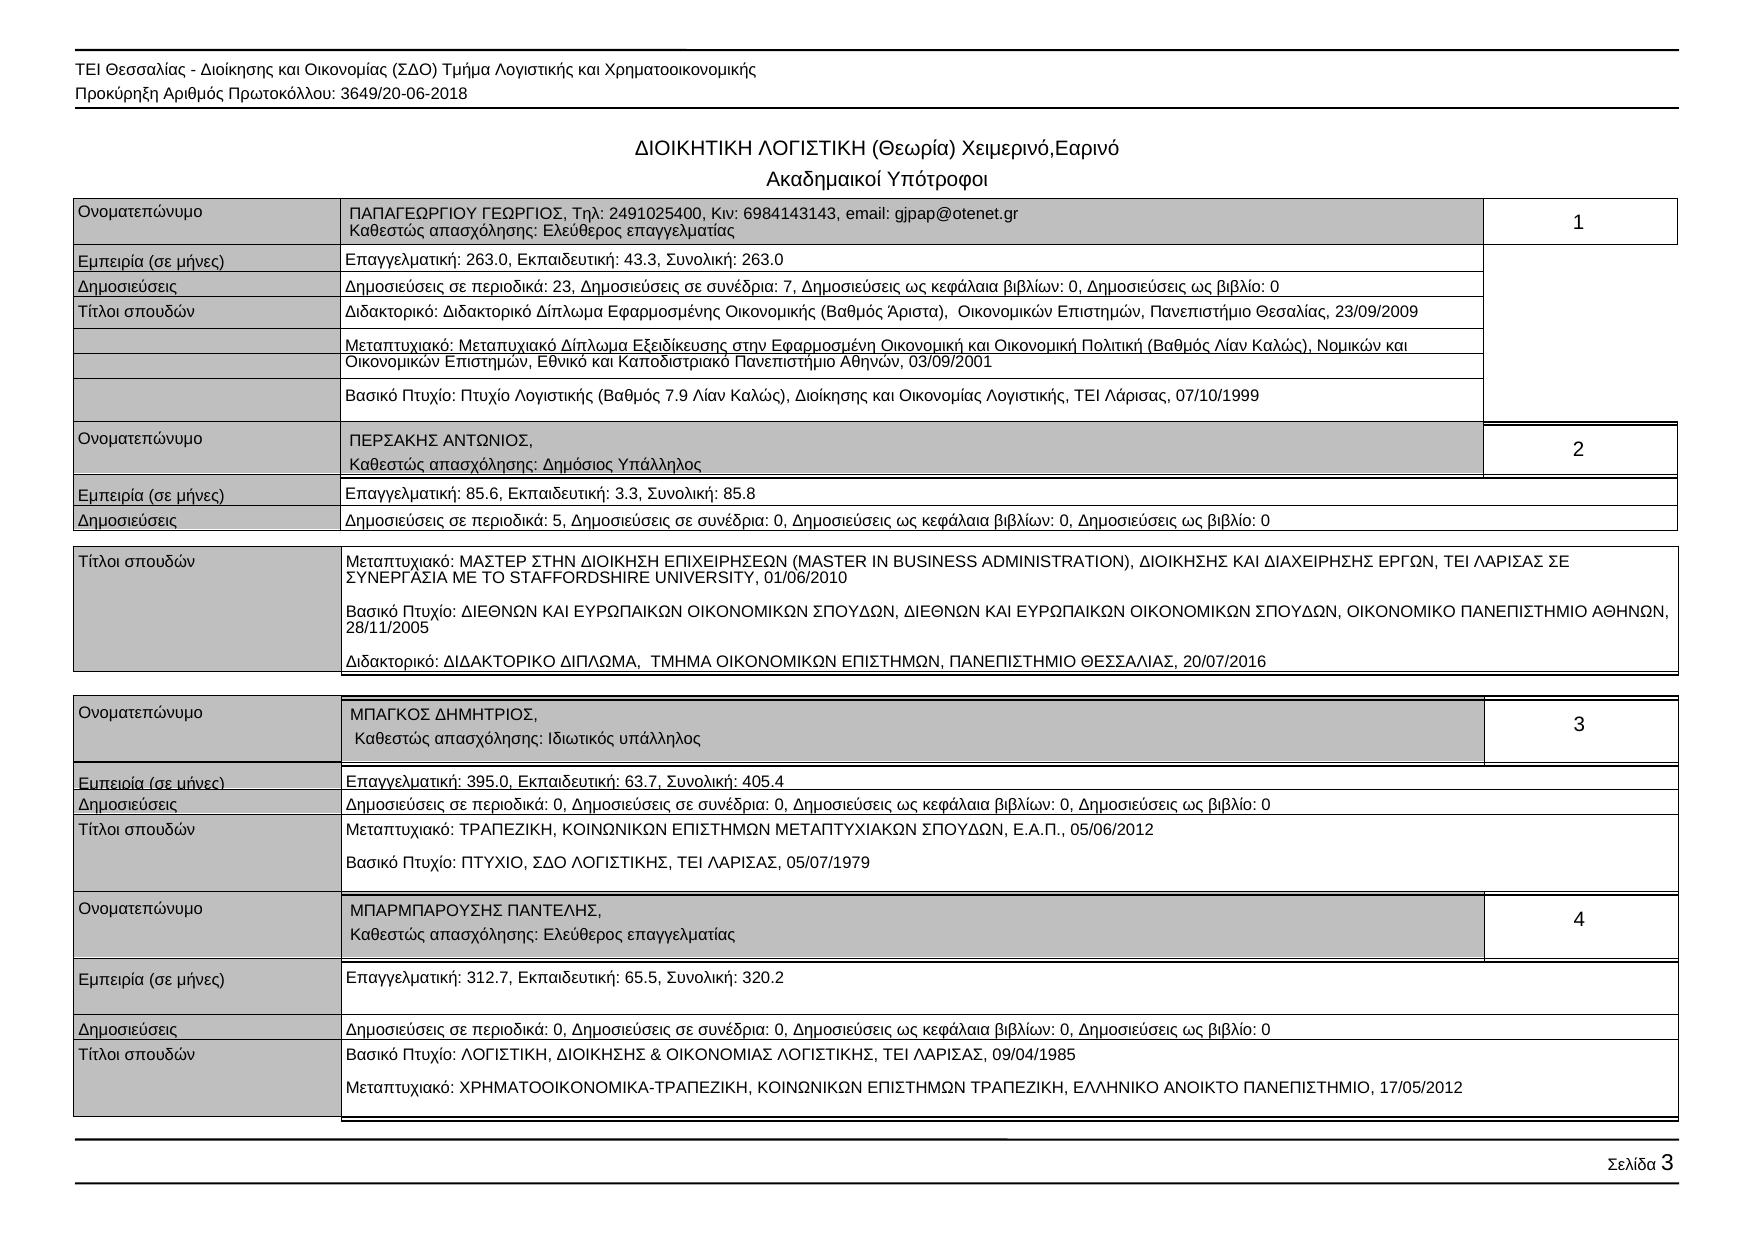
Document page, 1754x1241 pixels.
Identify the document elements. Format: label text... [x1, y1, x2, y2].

text ΔΙΟΙΚΗΤΙΚΗ ΛΟΓΙΣΤΙΚΗ (Θεωρία) Χειμερινό,Εαρινό Ακαδημαικοί Υπότροφοι [622, 136, 1132, 191]
table_header Ονοματεπώνυμο [74, 199, 340, 244]
table_cell Εμπειρία (σε μήνες) [74, 763, 341, 788]
table_cell Εμπειρία (σε μήνες) [74, 959, 341, 1014]
table_cell Εμπειρία (σε μήνες) [74, 475, 340, 505]
table_cell Δημοσιεύσεις σε περιοδικά: 5, Δημοσιεύσεις σε συνέδρια: 0, Δημοσιεύσεις ως κεφάλαια βιβλίων: 0, Δημοσιεύσεις ως βιβλίο: 0 [341, 506, 1677, 529]
table_cell 4 [1485, 896, 1678, 957]
table_cell Δημοσιεύσεις [74, 790, 341, 813]
table_cell Τίτλοι σπουδών [74, 815, 341, 891]
table_cell Δημοσιεύσεις σε περιοδικά: 0, Δημοσιεύσεις σε συνέδρια: 0, Δημοσιεύσεις ως κεφάλαια βιβλίων: 0, Δημοσιεύσεις ως βιβλίο: 0 [342, 1015, 1678, 1039]
table_cell Επαγγελματική: 312.7, Εκπαιδευτική: 65.5, Συνολική: 320.2 [342, 963, 1678, 1014]
table_header Τίτλοι σπουδών [74, 547, 341, 671]
table_cell Οικονομικών Επιστημών, Εθνικό και Καποδιστριακό Πανεπιστήμιο Αθηνών, 03/09/2001 [341, 354, 1483, 378]
table_cell [74, 329, 340, 353]
table_cell Δημοσιεύσεις [74, 506, 340, 529]
table_cell Δημοσιεύσεις σε περιοδικά: 0, Δημοσιεύσεις σε συνέδρια: 0, Δημοσιεύσεις ως κεφάλαια βιβλίων: 0, Δημοσιεύσεις ως βιβλίο: 0 [342, 790, 1678, 813]
table_cell Τίτλοι σπουδών [74, 1040, 341, 1116]
table_cell Επαγγελματική: 85.6, Εκπαιδευτική: 3.3, Συνολική: 85.8 [341, 479, 1677, 505]
table_header 3 [1485, 701, 1678, 761]
table_cell Δημοσιεύσεις [74, 1015, 341, 1039]
table_cell Διδακτορικό: Διδακτορικό Δίπλωμα Εφαρμοσμένης Οικονομικής (Βαθμός Άριστα), Οικονομικών Επιστημών, Πανεπιστήμιο Θεσαλίας, 23/09/2009 [341, 297, 1483, 328]
table_cell Βασικό Πτυχίο: Πτυχίο Λογιστικής (Βαθμός 7.9 Λίαν Καλώς), Διοίκησης και Οικονομίας Λογιστικής, ΤΕΙ Λάρισας, 07/10/1999 [341, 379, 1483, 421]
table_cell Επαγγελματική: 395.0, Εκπαιδευτική: 63.7, Συνολική: 405.4 [342, 767, 1678, 788]
table_cell Ονοματεπώνυμο [74, 422, 340, 473]
table_cell Επαγγελματική: 263.0, Εκπαιδευτική: 43.3, Συνολική: 263.0 [341, 245, 1483, 271]
table_cell [74, 354, 340, 378]
table_header 1 [1484, 199, 1677, 244]
table_cell Βασικό Πτυχίο: ΛΟΓΙΣΤΙΚΗ, ΔΙΟΙΚΗΣΗΣ & ΟΙΚΟΝΟΜΙΑΣ ΛΟΓΙΣΤΙΚΗΣ, ΤΕΙ ΛΑΡΙΣΑΣ, 09/04/1985 Μεταπτυχιακό: ΧΡΗΜΑΤΟΟΙΚΟΝΟΜΙΚΑ-ΤΡΑΠΕΖΙΚΗ, ΚΟΙΝΩΝΙΚΩΝ ΕΠΙΣΤΗΜΩΝ ΤΡΑΠΕΖΙΚΗ, ΕΛΛΗΝΙΚΟ ΑΝΟΙΚΤΟ ΠΑΝΕΠΙΣΤΗΜΙΟ, 17/05/2012 [342, 1040, 1678, 1116]
table_header ΜΠΑΓΚΟΣ ΔΗΜΗΤΡΙΟΣ, Καθεστώς απασχόλησης: Ιδιωτικός υπάλληλος [342, 701, 1484, 761]
table_cell ΜΠΑΡΜΠΑΡΟΥΣΗΣ ΠΑΝΤΕΛΗΣ, Καθεστώς απασχόλησης: Ελεύθερος επαγγελματίας [342, 896, 1484, 957]
table_header Ονοματεπώνυμο [74, 696, 341, 761]
table_header Μεταπτυχιακό: ΜΑΣΤΕΡ ΣΤΗΝ ΔΙΟΙΚΗΣΗ ΕΠΙΧΕΙΡΗΣΕΩΝ (MASTER IN BUSINESS ADMINISTRATION), ΔΙΟΙΚΗΣΗΣ ΚΑΙ ΔΙΑΧΕΙΡΗΣΗΣ ΕΡΓΩΝ, ΤΕΙ ΛΑΡΙΣΑΣ ΣΕ ΣΥΝΕΡΓΑΣΙΑ ΜΕ ΤΟ STAFFORDSHIRE UNIVERSITY, 01/06/2010 Βασικό Πτυχίο: ΔΙΕΘΝΩΝ ΚΑΙ ΕΥΡΩΠΑΙΚΩΝ ΟΙΚΟΝΟΜΙΚΩΝ ΣΠΟΥΔΩΝ, ΔΙΕΘΝΩΝ ΚΑΙ ΕΥΡΩΠΑΙΚΩΝ ΟΙΚΟΝΟΜΙΚΩΝ ΣΠΟΥΔΩΝ, ΟΙΚΟΝΟΜΙΚΟ ΠΑΝΕΠΙΣΤΗΜΙΟ ΑΘΗΝΩΝ, 28/11/2005 Διδακτορικό: ΔΙΔΑΚΤΟΡΙΚΟ ΔΙΠΛΩΜΑ, ΤΜΗΜΑ ΟΙΚΟΝΟΜΙΚΩΝ ΕΠΙΣΤΗΜΩΝ, ΠΑΝΕΠΙΣΤΗΜΙΟ ΘΕΣΣΑΛΙΑΣ, 20/07/2016 [342, 547, 1678, 671]
table_cell Ονοματεπώνυμο [74, 892, 341, 957]
table_header ΠΑΠΑΓΕΩΡΓΙΟΥ ΓΕΩΡΓΙΟΣ, Τηλ: 2491025400, Κιν: 6984143143, email: gjpap@otenet.gr Καθεστώς απασχόλησης: Ελεύθερος επαγγελματίας [341, 199, 1483, 244]
table_cell Τίτλοι σπουδών [74, 297, 340, 328]
table_cell [74, 379, 340, 421]
table_cell Εμπειρία (σε μήνες) [74, 245, 340, 271]
table_cell Μεταπτυχιακό: ΤΡΑΠΕΖΙΚΗ, ΚΟΙΝΩΝΙΚΩΝ ΕΠΙΣΤΗΜΩΝ ΜΕΤΑΠΤΥΧΙΑΚΩΝ ΣΠΟΥΔΩΝ, Ε.Α.Π., 05/06/2012 Βασικό Πτυχίο: ΠΤΥΧΙΟ, ΣΔΟ ΛΟΓΙΣΤΙΚΗΣ, ΤΕΙ ΛΑΡΙΣΑΣ, 05/07/1979 [342, 815, 1678, 891]
table_cell 2 [1484, 426, 1677, 473]
table_cell Μεταπτυχιακό: Μεταπυχιακό Δίπλωμα Εξειδίκευσης στην Εφαρμοσμένη Οικονομική και Οικονομική Πολιτική (Βαθμός Λίαν Καλώς), Νομικών και Οικονομικών Πολιτικών Επιστημών [341, 329, 1483, 353]
table_cell ΠΕΡΣΑΚΗΣ ΑΝΤΩΝΙΟΣ, Καθεστώς απασχόλησης: Δημόσιος Υπάλληλος [341, 422, 1483, 473]
table_cell Δημοσιεύσεις σε περιοδικά: 23, Δημοσιεύσεις σε συνέδρια: 7, Δημοσιεύσεις ως κεφάλαια βιβλίων: 0, Δημοσιεύσεις ως βιβλίο: 0 [341, 272, 1483, 296]
table_cell Δημοσιεύσεις [74, 272, 340, 296]
